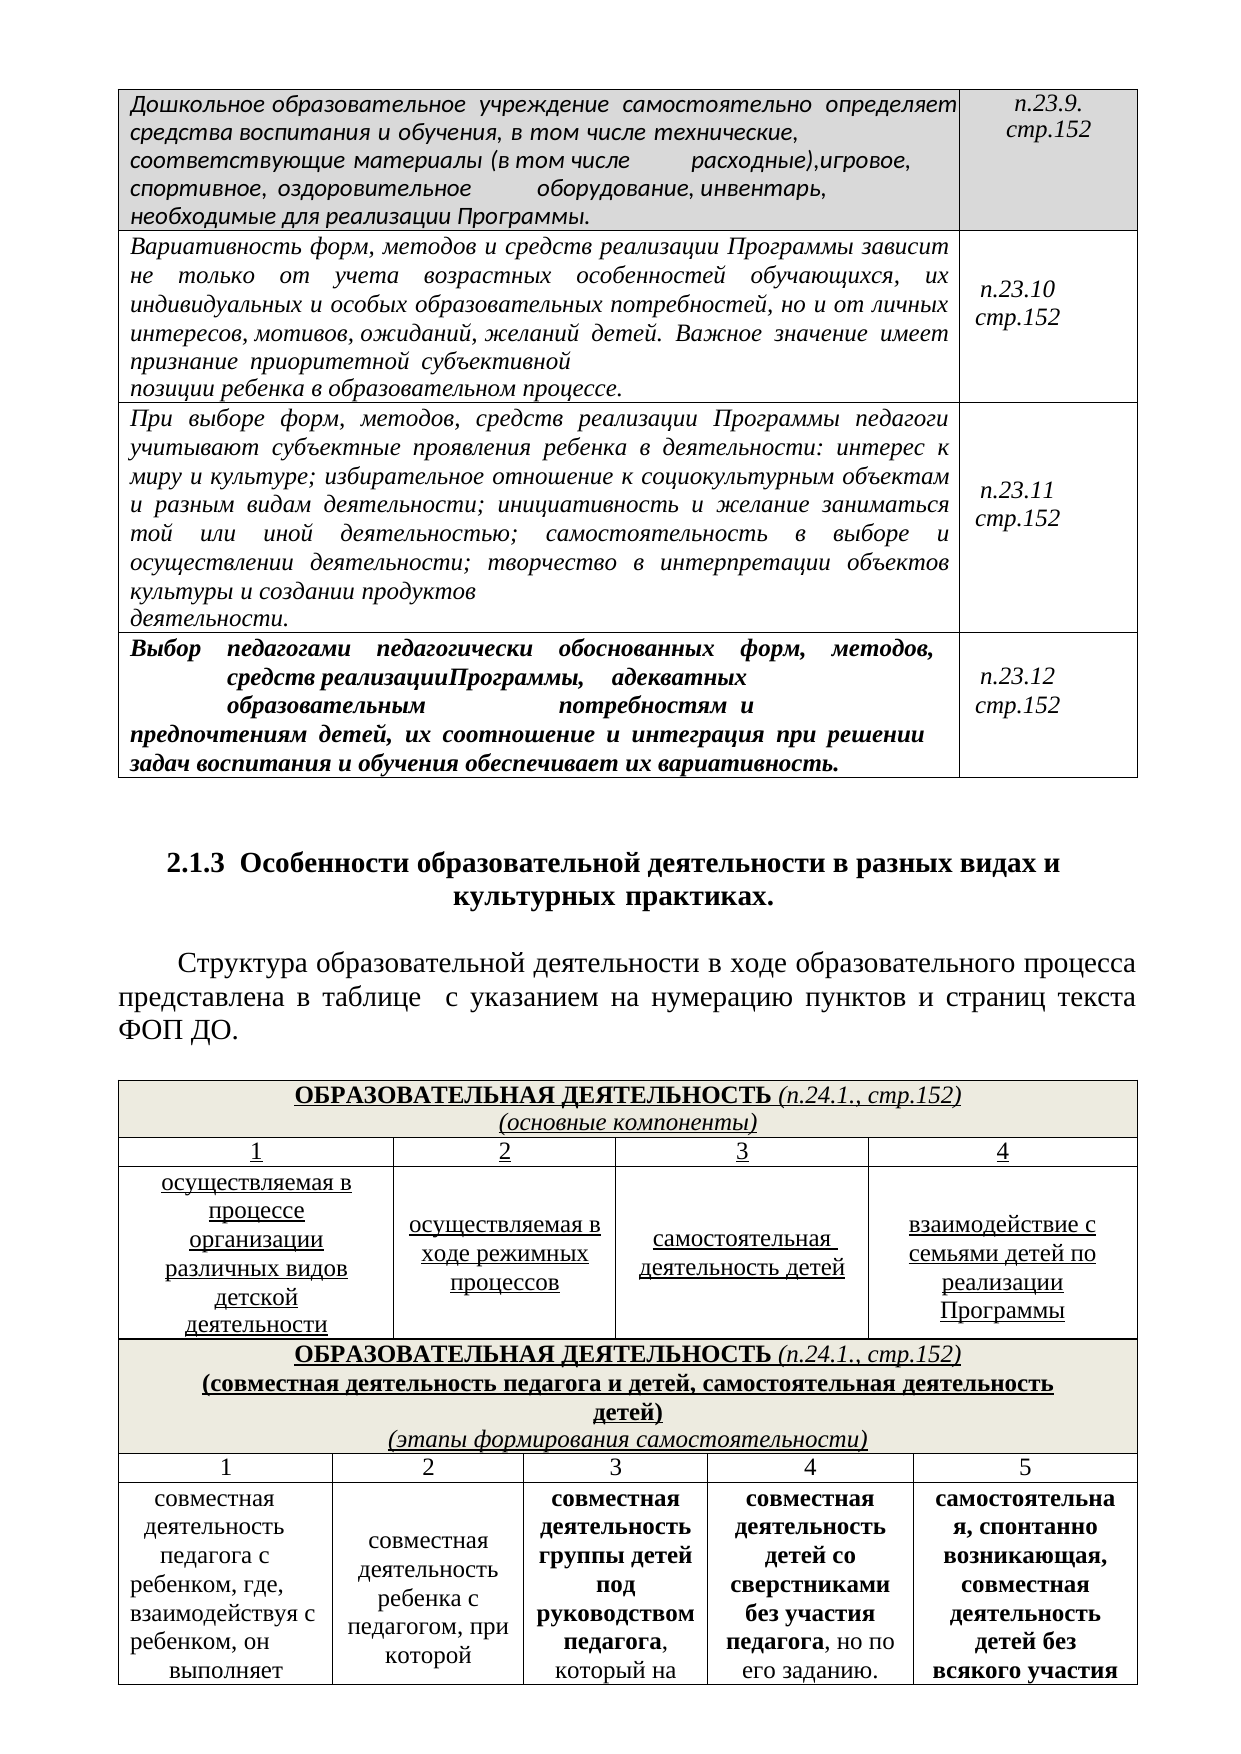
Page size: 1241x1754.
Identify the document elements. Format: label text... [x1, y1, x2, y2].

table_cell 4 [869, 1138, 1137, 1166]
table_cell 3 [524, 1454, 707, 1482]
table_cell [119, 1483, 332, 1684]
table_cell Вариативность форм, методов и средств реализации Программы зависит не только от учета возрастных особенностей обучающихся, их индивидуальных и особых образовательных потребностей, но и от личных интересов, мотивов, ожиданий, желаний детей. Важное значение имеет признание приоритетной субъективной позиции ребенка в образовательном процессе. [119, 231, 959, 402]
table_cell п.23.12 стр.152 [960, 633, 1137, 777]
table_cell п.23.10 стр.152 [960, 231, 1137, 402]
text 2.1.3 Особенности образовательной деятельности в разных видах и культурных практиках. [155, 845, 1072, 912]
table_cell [333, 1483, 523, 1684]
table_cell п.23.11 стр.152 [960, 403, 1137, 632]
table_cell 2 [333, 1454, 523, 1482]
table_cell Дошкольное образовательное учреждение самостоятельно определяет средства воспитания и обучения, в том числе технические, соответствующие материалы (в том числе расходные),игровое, спортивное, оздоровительное оборудование, инвентарь, необходимые для реализации Программы. [119, 90, 959, 230]
table_cell ОБРАЗОВАТЕЛЬНАЯ ДЕЯТЕЛЬНОСТЬ (п.24.1., стр.152) (совместная деятельность педагога и детей, самостоятельная деятельность детей) (этапы формирования самостоятельности) [119, 1340, 1137, 1453]
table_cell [708, 1483, 913, 1684]
table_cell 3 [616, 1138, 868, 1166]
table_cell осуществляемая в процессе организации различных видов детской деятельности [119, 1167, 393, 1338]
table_cell осуществляемая в ходе режимных процессов [394, 1167, 615, 1338]
text Структура образовательной деятельности в ходе образовательного процесса представлена в таблице с указанием на нумерацию пунктов и страниц текста ФОП ДО. [118, 945, 1137, 1046]
table_cell 4 [708, 1454, 913, 1482]
table_cell 1 [119, 1454, 332, 1482]
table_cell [524, 1483, 707, 1684]
table_cell взаимодействие с семьями детей по реализации Программы [869, 1167, 1137, 1338]
table_header ОБРАЗОВАТЕЛЬНАЯ ДЕЯТЕЛЬНОСТЬ (п.24.1., стр.152) (основные компоненты) [119, 1081, 1137, 1137]
table_cell Выбор педагогами педагогически обоснованных форм, методов, средств реализации Программы, адекватных образовательным потребностям и предпочтениям детей, их соотношение и интеграция при решении задач воспитания и обучения обеспечивает их вариативность. [119, 633, 959, 777]
table_cell п.23.9. стр.152 [960, 90, 1137, 230]
table_cell При выборе форм, методов, средств реализации Программы педагоги учитывают субъектные проявления ребенка в деятельности: интерес к миру и культуре; избирательное отношение к социокультурным объектам и разным видам деятельности; инициативность и желание заниматься той или иной деятельностью; самостоятельность в выборе и осуществлении деятельности; творчество в интерпретации объектов культуры и создании продуктов деятельности. [119, 403, 959, 632]
table_cell 1 [119, 1138, 393, 1166]
table_cell 5 [914, 1454, 1137, 1482]
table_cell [914, 1483, 1137, 1684]
table_cell самостоятельная деятельность детей [616, 1167, 868, 1338]
table_cell 2 [394, 1138, 615, 1166]
